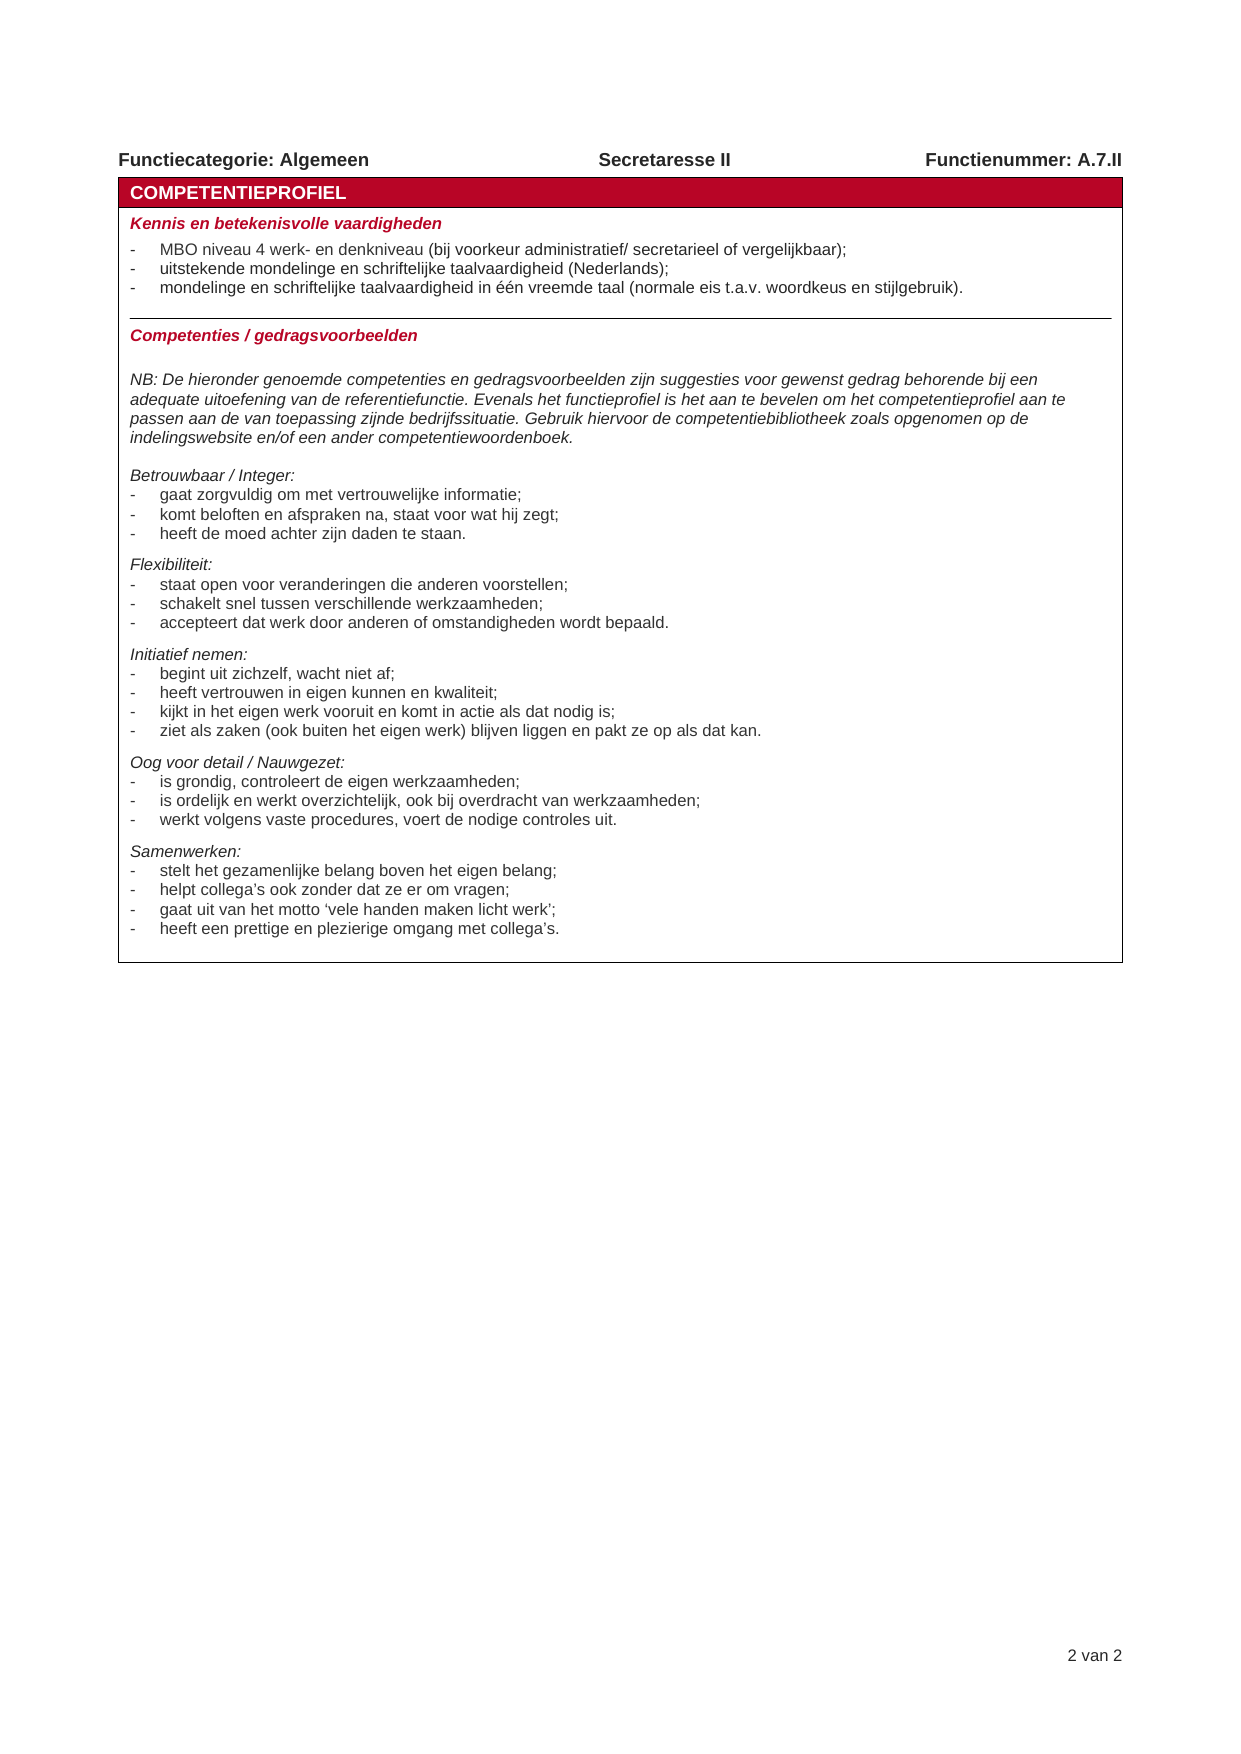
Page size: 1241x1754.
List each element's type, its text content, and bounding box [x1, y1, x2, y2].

table_header COMPETENTIEPROFIEL [119, 178, 1122, 207]
table_cell Kennis en betekenisvolle vaardigheden - MBO niveau 4 werk- en denkniveau (bij voorkeur administratief/ secretarieel of vergelijkbaar); - uitstekende mondelinge en schriftelijke taalvaardigheid (Nederlands); - mondelinge en schriftelijke taalvaardigheid in één vreemde taal (normale eis t.a.v. woordkeus en stijlgebruik). Competenties / gedragsvoorbeelden NB: De hieronder genoemde competenties en gedragsvoorbeelden zijn suggesties voor gewenst gedrag behorende bij een adequate uitoefening van de referentiefunctie. Evenals het functieprofiel is het aan te bevelen om het competentieprofiel aan te passen aan de van toepassing zijnde bedrijfssituatie. Gebruik hiervoor de competentiebibliotheek zoals opgenomen op de indelingswebsite en/of een ander competentiewoordenboek. Betrouwbaar / Integer: - gaat zorgvuldig om met vertrouwelijke informatie; - komt beloften en afspraken na, staat voor wat hij zegt; - heeft de moed achter zijn daden te staan. Flexibiliteit: - staat open voor veranderingen die anderen voorstellen; - schakelt snel tussen verschillende werkzaamheden; - accepteert dat werk door anderen of omstandigheden wordt bepaald. Initiatief nemen: - begint uit zichzelf, wacht niet af; - heeft vertrouwen in eigen kunnen en kwaliteit; - kijkt in het eigen werk vooruit en komt in actie als dat nodig is; - ziet als zaken (ook buiten het eigen werk) blijven liggen en pakt ze op als dat kan. Oog voor detail / Nauwgezet: - is grondig, controleert de eigen werkzaamheden; - is ordelijk en werkt overzichtelijk, ook bij overdracht van werkzaamheden; - werkt volgens vaste procedures, voert de nodige controles uit. Samenwerken: - stelt het gezamenlijke belang boven het eigen belang; - helpt collega’s ook zonder dat ze er om vragen; - gaat uit van het motto ‘vele handen maken licht werk’; - heeft een prettige en plezierige omgang met collega’s. [119, 208, 1122, 962]
